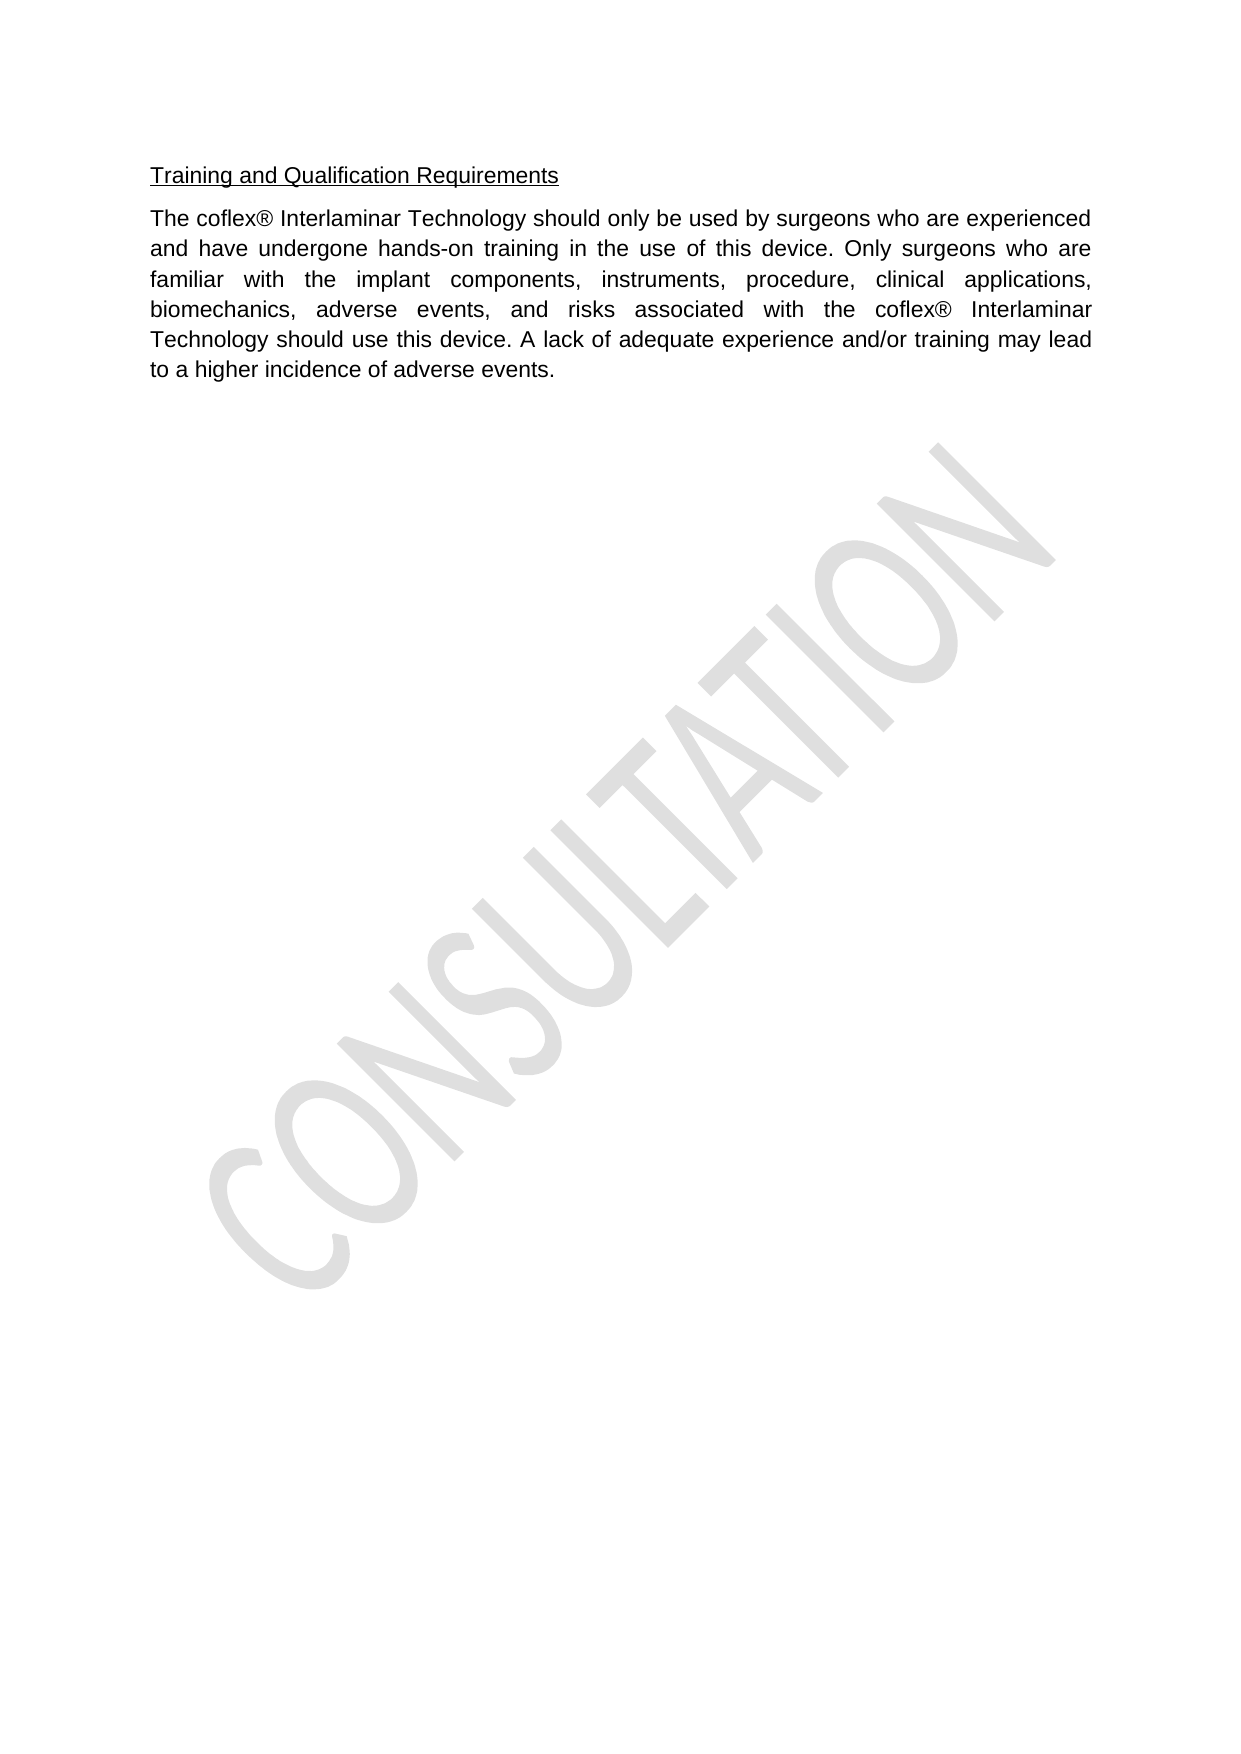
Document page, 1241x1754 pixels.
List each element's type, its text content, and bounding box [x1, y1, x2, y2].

text Training and Qualification Requirements [150, 162, 1092, 189]
text The coflex® Interlaminar Technology should only be used by surgeons who are experienced and have undergone hands-on training in the use of this device. Only surgeons who are familiar with the implant components, instruments, procedure, clinical applications, biomechanics, adverse events, and risks associated with the coflex® Interlaminar Technology should use this device. A lack of adequate experience and/or training may lead to a higher incidence of adverse events. [150, 205, 1092, 383]
